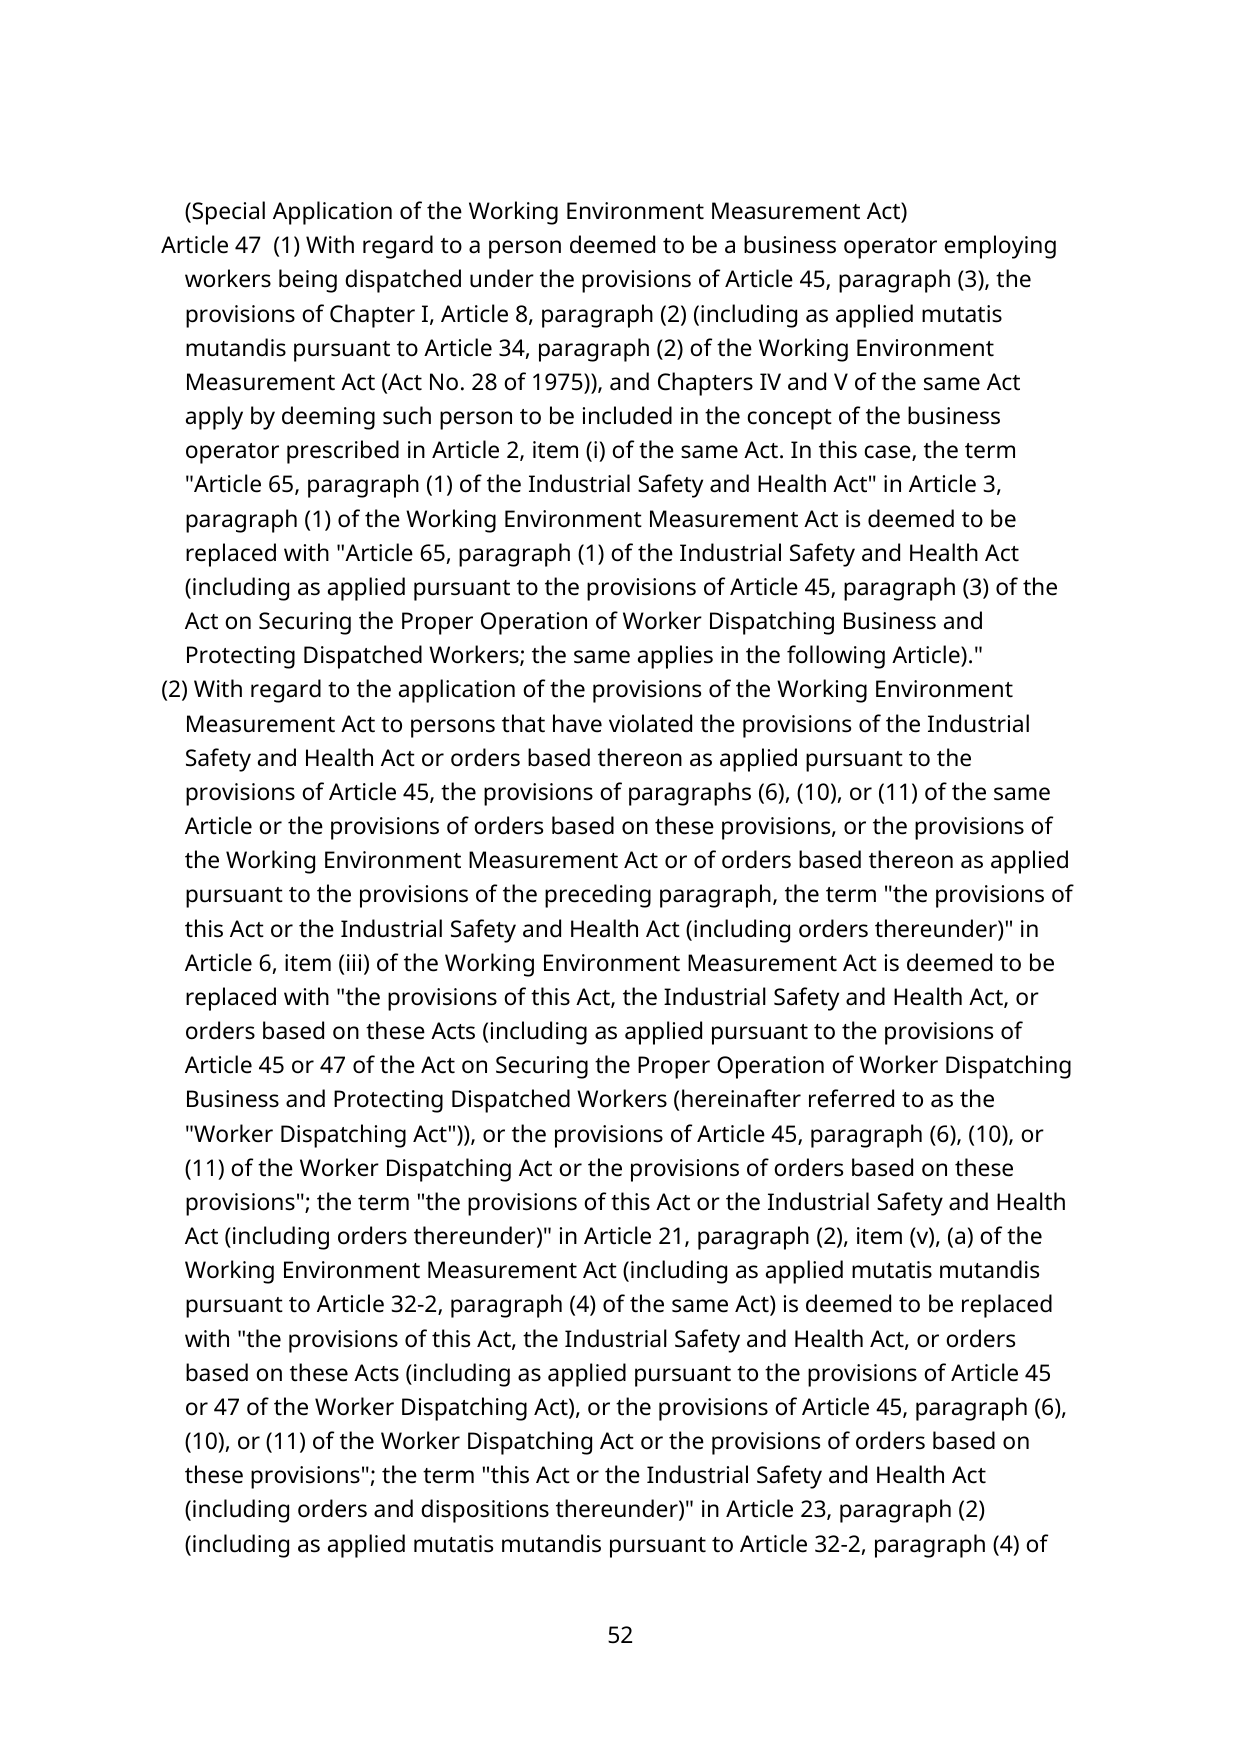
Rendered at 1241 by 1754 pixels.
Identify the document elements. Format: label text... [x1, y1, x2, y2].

text (Special Application of the Working Environment Measurement Act) [184, 194, 1079, 228]
text Article 47 (1) With regard to a person deemed to be a business operator employing workers being dispatched under the provisions of Article 45, paragraph (3), the provisions of Chapter I, Article 8, paragraph (2) (including as applied mutatis mutandis pursuant to Article 34, paragraph (2) of the Working Environment Measurement Act (Act No. 28 of 1975)), and Chapters IV and V of the same Act apply by deeming such person to be included in the concept of the business operator prescribed in Article 2, item (i) of the same Act. In this case, the term "Article 65, paragraph (1) of the Industrial Safety and Health Act" in Article 3, paragraph (1) of the Working Environment Measurement Act is deemed to be replaced with "Article 65, paragraph (1) of the Industrial Safety and Health Act (including as applied pursuant to the provisions of Article 45, paragraph (3) of the Act on Securing the Proper Operation of Worker Dispatching Business and Protecting Dispatched Workers; the same applies in the following Article)." [161, 228, 1079, 672]
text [161, 672, 1079, 1560]
